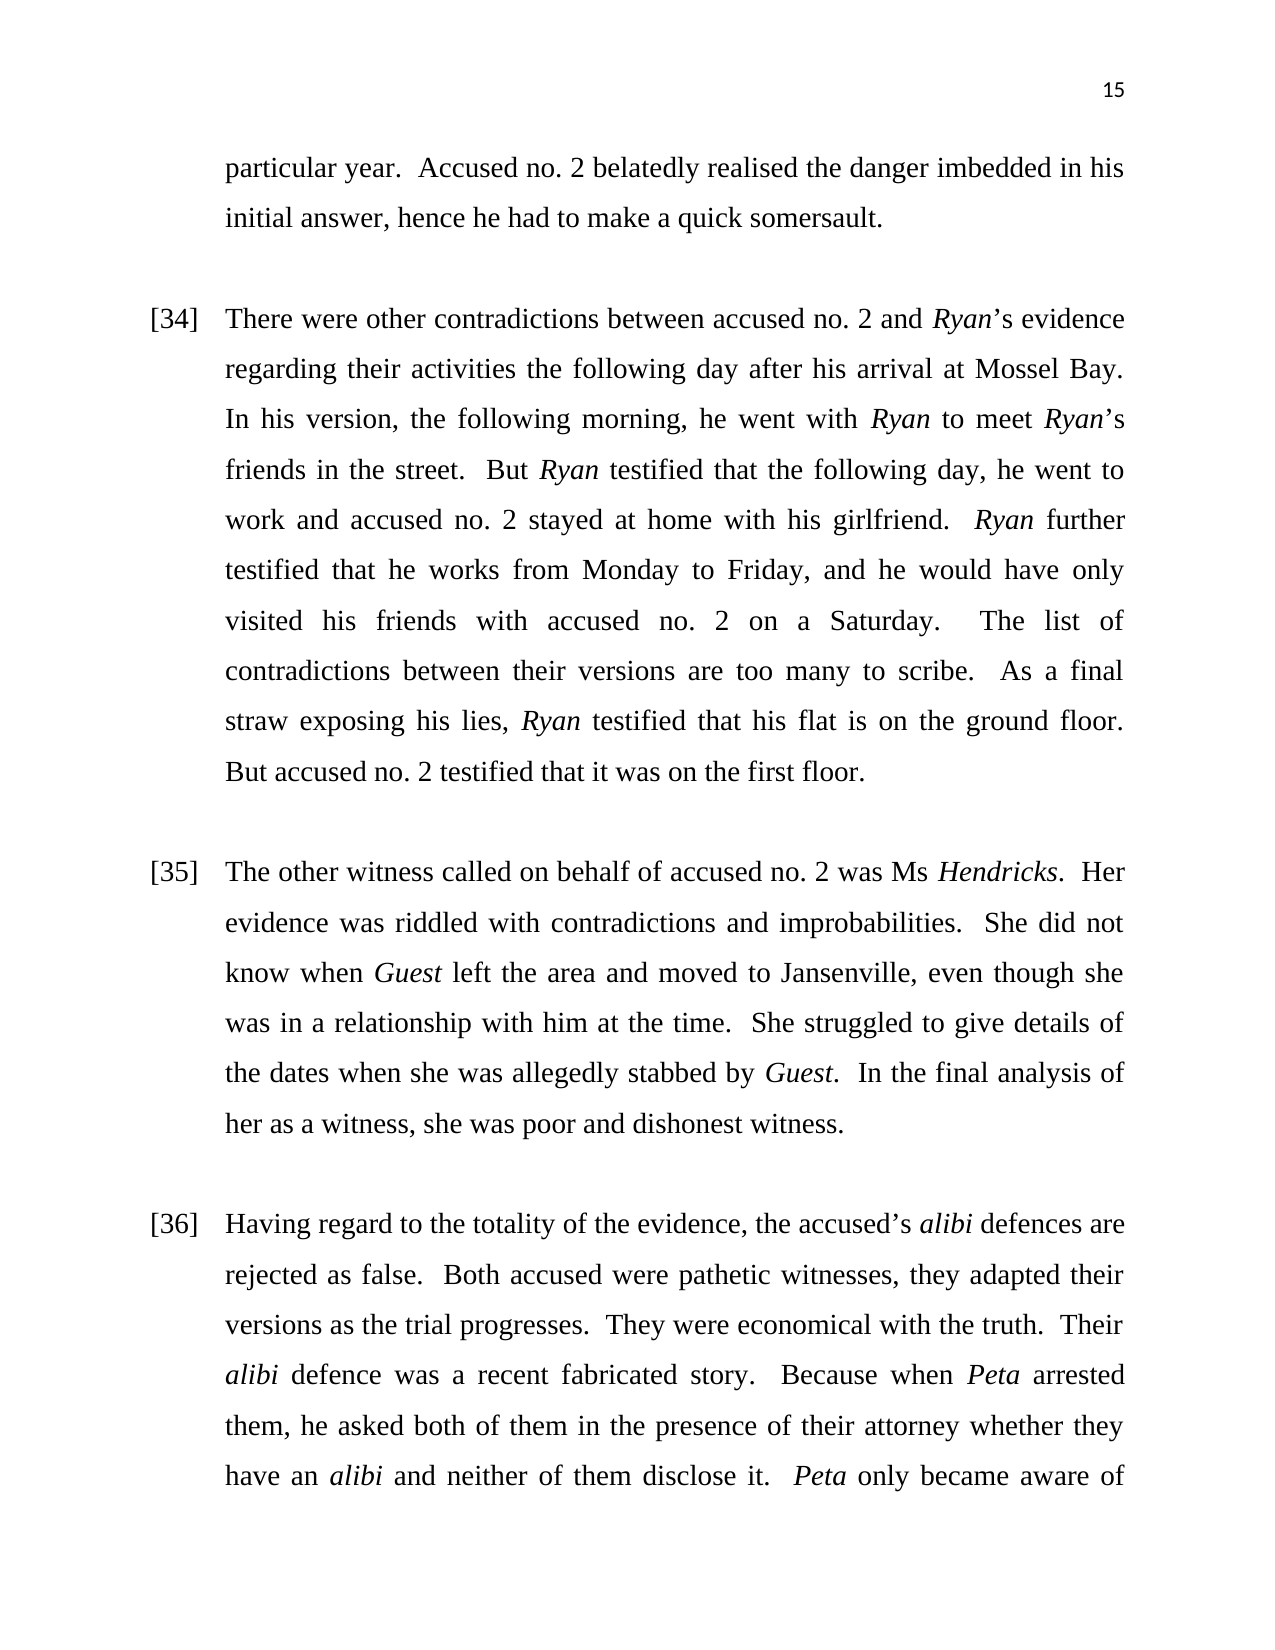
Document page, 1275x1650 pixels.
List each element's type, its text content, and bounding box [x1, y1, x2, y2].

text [150, 1207, 1125, 1492]
text [35] The other witness called on behalf of accused no. 2 was Ms Hendricks. Her evidence was riddled with contradictions and improbabilities. She did not know when Guest left the area and moved to Jansenville, even though she was in a relationship with him at the time. She struggled to give details of the dates when she was allegedly stabbed by Guest. In the final analysis of her as a witness, she was poor and dishonest witness. [150, 854, 1125, 1139]
text [34] There were other contradictions between accused no. 2 and Ryan’s evidence regarding their activities the following day after his arrival at Mossel Bay. In his version, the following morning, he went with Ryan to meet Ryan’s friends in the street. But Ryan testified that the following day, he went to work and accused no. 2 stayed at home with his girlfriend. Ryan further testified that he works from Monday to Friday, and he would have only visited his friends with accused no. 2 on a Saturday. The list of contradictions between their versions are too many to scribe. As a final straw exposing his lies, Ryan testified that his flat is on the ground floor. But accused no. 2 testified that it was on the first floor. [150, 301, 1125, 787]
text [150, 150, 1125, 234]
